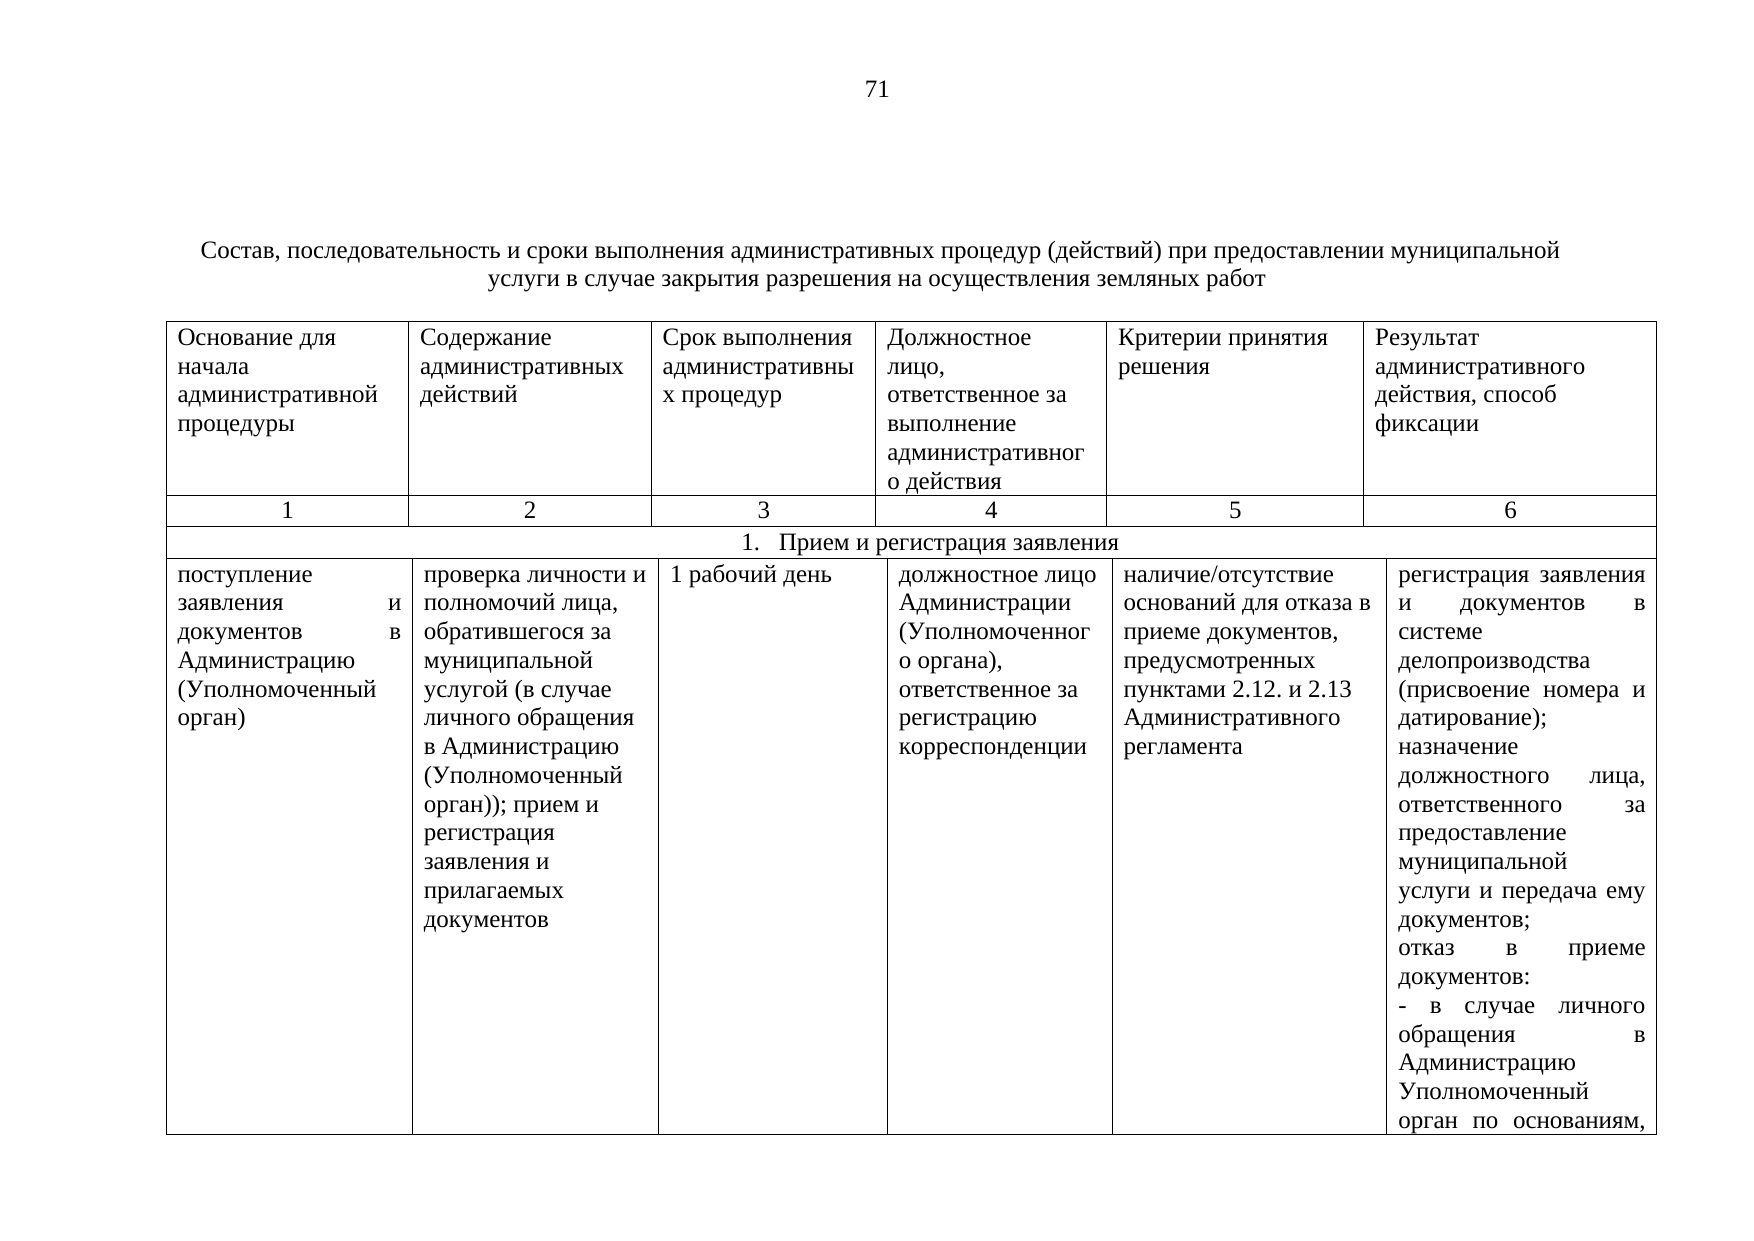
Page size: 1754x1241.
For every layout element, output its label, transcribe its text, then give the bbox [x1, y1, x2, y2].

table_cell 2 [409, 496, 651, 526]
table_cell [413, 559, 658, 1134]
table_header Основание для начала административной процедуры [167, 322, 408, 494]
table_header Срок выполнения административных процедур [652, 322, 875, 494]
table_cell 5 [1107, 496, 1363, 526]
table_header Содержание административных действий [409, 322, 651, 494]
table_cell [167, 559, 412, 1134]
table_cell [888, 559, 1112, 1134]
table_cell 6 [1364, 496, 1656, 526]
table_cell 3 [652, 496, 875, 526]
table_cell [1387, 559, 1656, 1134]
table_header Критерии принятия решения [1107, 322, 1363, 494]
text Состав, последовательность и сроки выполнения административных процедур (действий) при предоставлении муниципальной услуги в случае закрытия разрешения на осуществления земляных работ [177, 235, 1577, 292]
table_cell Прием и регистрация заявления [167, 527, 1656, 558]
table_cell 4 [876, 496, 1106, 526]
table_cell 1 рабочий день [659, 559, 887, 1134]
table_header Должностное лицо, ответственное за выполнение административного действия [876, 322, 1106, 494]
table_cell 1 [167, 496, 408, 526]
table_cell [1113, 559, 1386, 1134]
table_header Результат административного действия, способ фиксации [1364, 322, 1656, 494]
